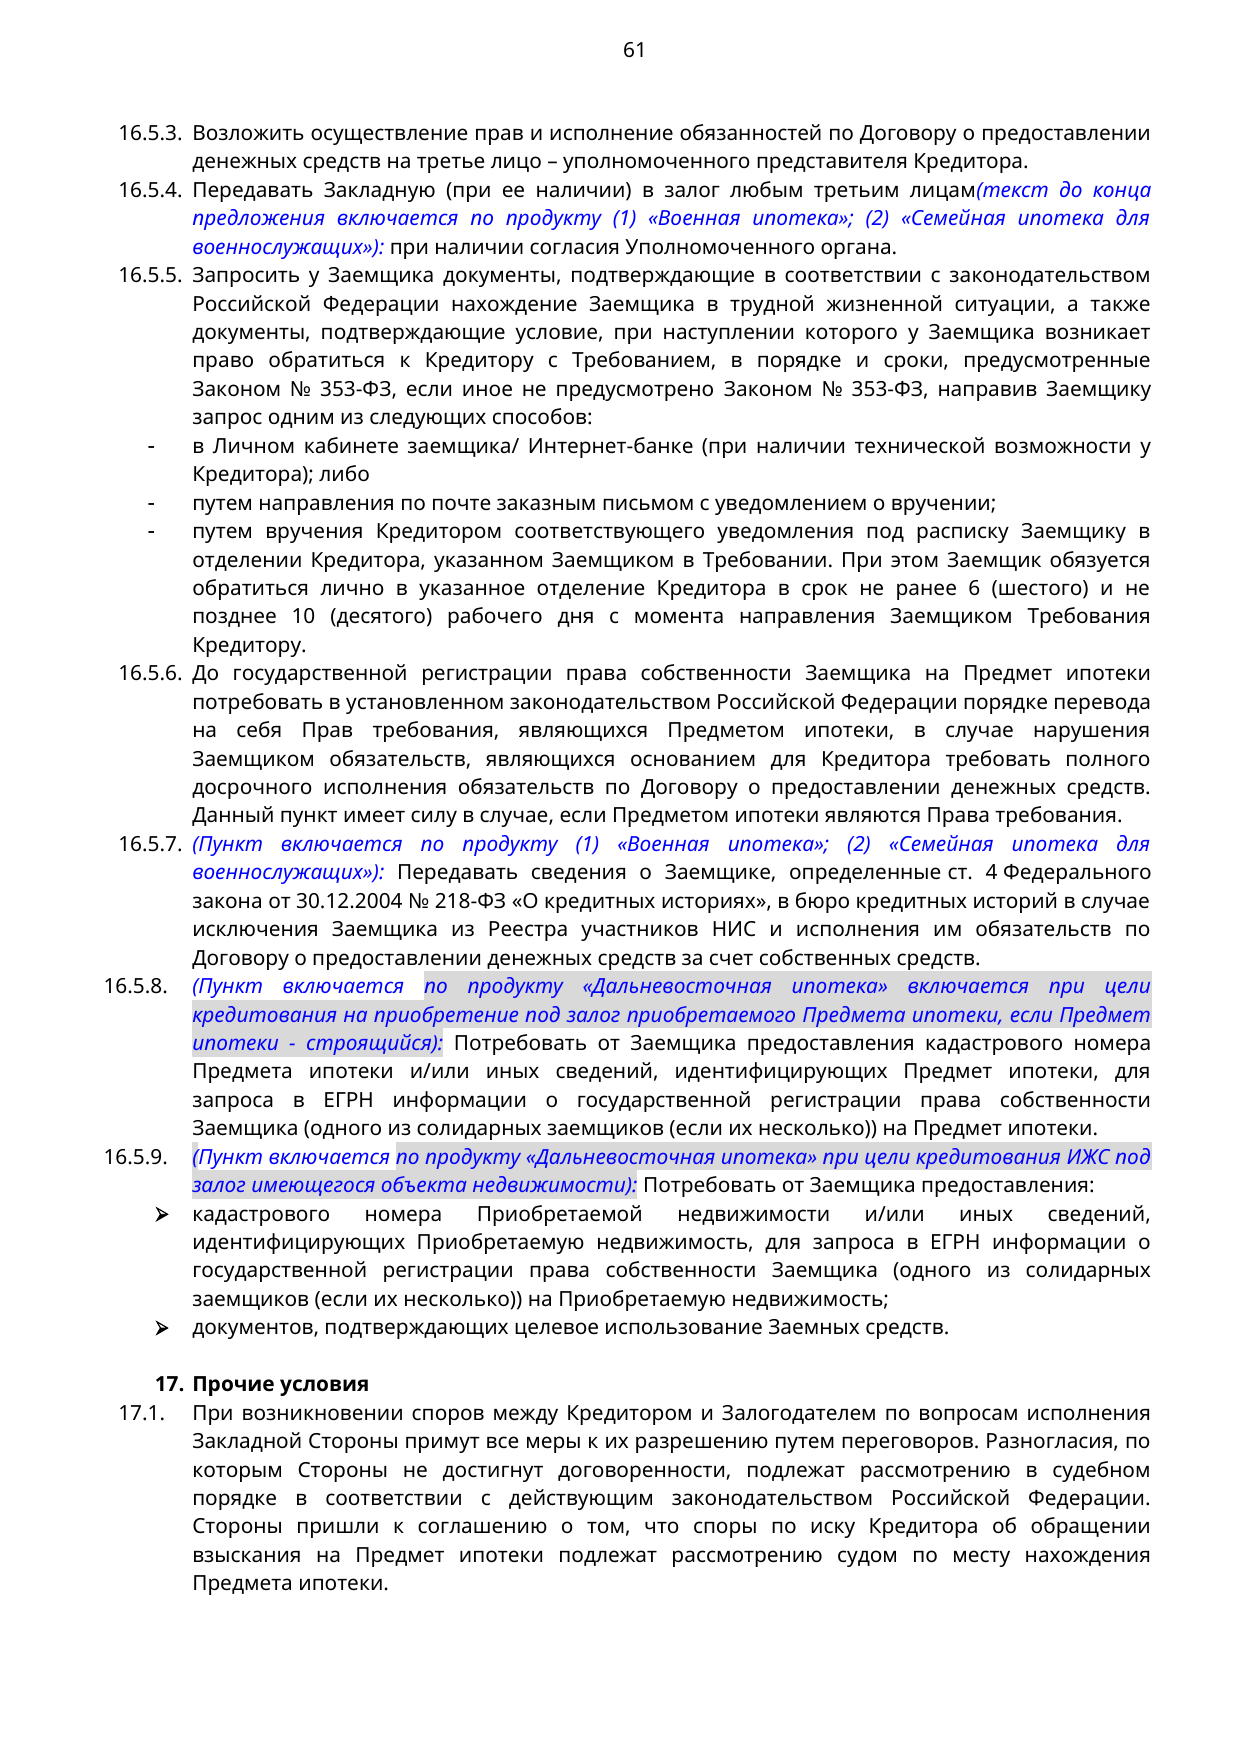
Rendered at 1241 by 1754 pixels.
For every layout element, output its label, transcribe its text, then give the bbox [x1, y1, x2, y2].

list При возникновении споров между Кредитором и Залогодателем по вопросам исполнения Закладной Стороны примут все меры к их разрешению путем переговоров. Разногласия, по которым Стороны не достигнут договоренности, подлежат рассмотрению в судебном порядке в соответствии с действующим законодательством Российской Федерации. Стороны пришли к соглашению о том, что споры по иску Кредитора об обращении взыскания на Предмет ипотеки подлежат рассмотрению судом по месту нахождения Предмета ипотеки. [118, 1398, 1152, 1597]
list Возложить осуществление прав и исполнение обязанностей по Договору о предоставлении денежных средств на третье лицо – уполномоченного представителя Кредитора. [118, 118, 1152, 175]
list Прочие условия [154, 1369, 1152, 1398]
list (Пункт включается по продукту (1) «Военная ипотека»; (2) «Семейная ипотека для военнослужащих»): Передавать сведения о Заемщике, определенные ст. 4 Федерального закона от 30.12.2004 № 218-ФЗ «О кредитных историях», в бюро кредитных историй в случае исключения Заемщика из Реестра участников НИС и исполнения им обязательств по Договору о предоставлении денежных средств за счет собственных средств. [118, 829, 1152, 971]
list До государственной регистрации права собственности Заемщика на Предмет ипотеки потребовать в установленном законодательством Российской Федерации порядке перевода на себя Прав требования, являющихся Предметом ипотеки, в случае нарушения Заемщиком обязательств, являющихся основанием для Кредитора требовать полного досрочного исполнения обязательств по Договору о предоставлении денежных средств. Данный пункт имеет силу в случае, если Предметом ипотеки являются Права требования. [118, 658, 1152, 829]
list путем направления по почте заказным письмом с уведомлением о вручении; [148, 488, 1152, 516]
list документов, подтверждающих целевое использование Заемных средств. [154, 1312, 1152, 1341]
list (Пункт включается по продукту «Дальневосточная ипотека» при цели кредитования ИЖС под залог имеющегося объекта недвижимости): Потребовать от Заемщика предоставления: [637, 1170, 1152, 1199]
list в Личном кабинете заемщика/ Интернет-банке (при наличии технической возможности у Кредитора); либо [148, 431, 1152, 488]
list Запросить у Заемщика документы, подтверждающие в соответствии с законодательством Российской Федерации нахождение Заемщика в трудной жизненной ситуации, а также документы, подтверждающие условие, при наступлении которого у Заемщика возникает право обратиться к Кредитору с Требованием, в порядке и сроки, предусмотренные Законом № 353-ФЗ, если иное не предусмотрено Законом № 353-ФЗ, направив Заемщику запрос одним из следующих способов: [118, 260, 1152, 431]
list Передавать Закладную (при ее наличии) в залог любым третьим лицам(текст до конца предложения включается по продукту (1) «Военная ипотека»; (2) «Семейная ипотека для военнослужащих»): при наличии согласия Уполномоченного органа. [118, 175, 1152, 260]
list (Пункт включается по продукту «Дальневосточная ипотека» включается при цели кредитования на приобретение под залог приобретаемого Предмета ипотеки, если Предмет ипотеки - строящийся): Потребовать от Заемщика предоставления кадастрового номера Предмета ипотеки и/или иных сведений, идентифицирующих Предмет ипотеки, для запроса в ЕГРН информации о государственной регистрации права собственности Заемщика (одного из солидарных заемщиков (если их несколько)) на Предмет ипотеки. [103, 971, 1152, 1142]
list путем вручения Кредитором соответствующего уведомления под расписку Заемщику в отделении Кредитора, указанном Заемщиком в Требовании. При этом Заемщик обязуется обратиться лично в указанное отделение Кредитора в срок не ранее 6 (шестого) и не позднее 10 (десятого) рабочего дня с момента направления Заемщиком Требования Кредитору. [148, 516, 1152, 658]
list кадастрового номера Приобретаемой недвижимости и/или иных сведений, идентифицирующих Приобретаемую недвижимость, для запроса в ЕГРН информации о государственной регистрации права собственности Заемщика (одного из солидарных заемщиков (если их несколько)) на Приобретаемую недвижимость; [154, 1199, 1152, 1312]
